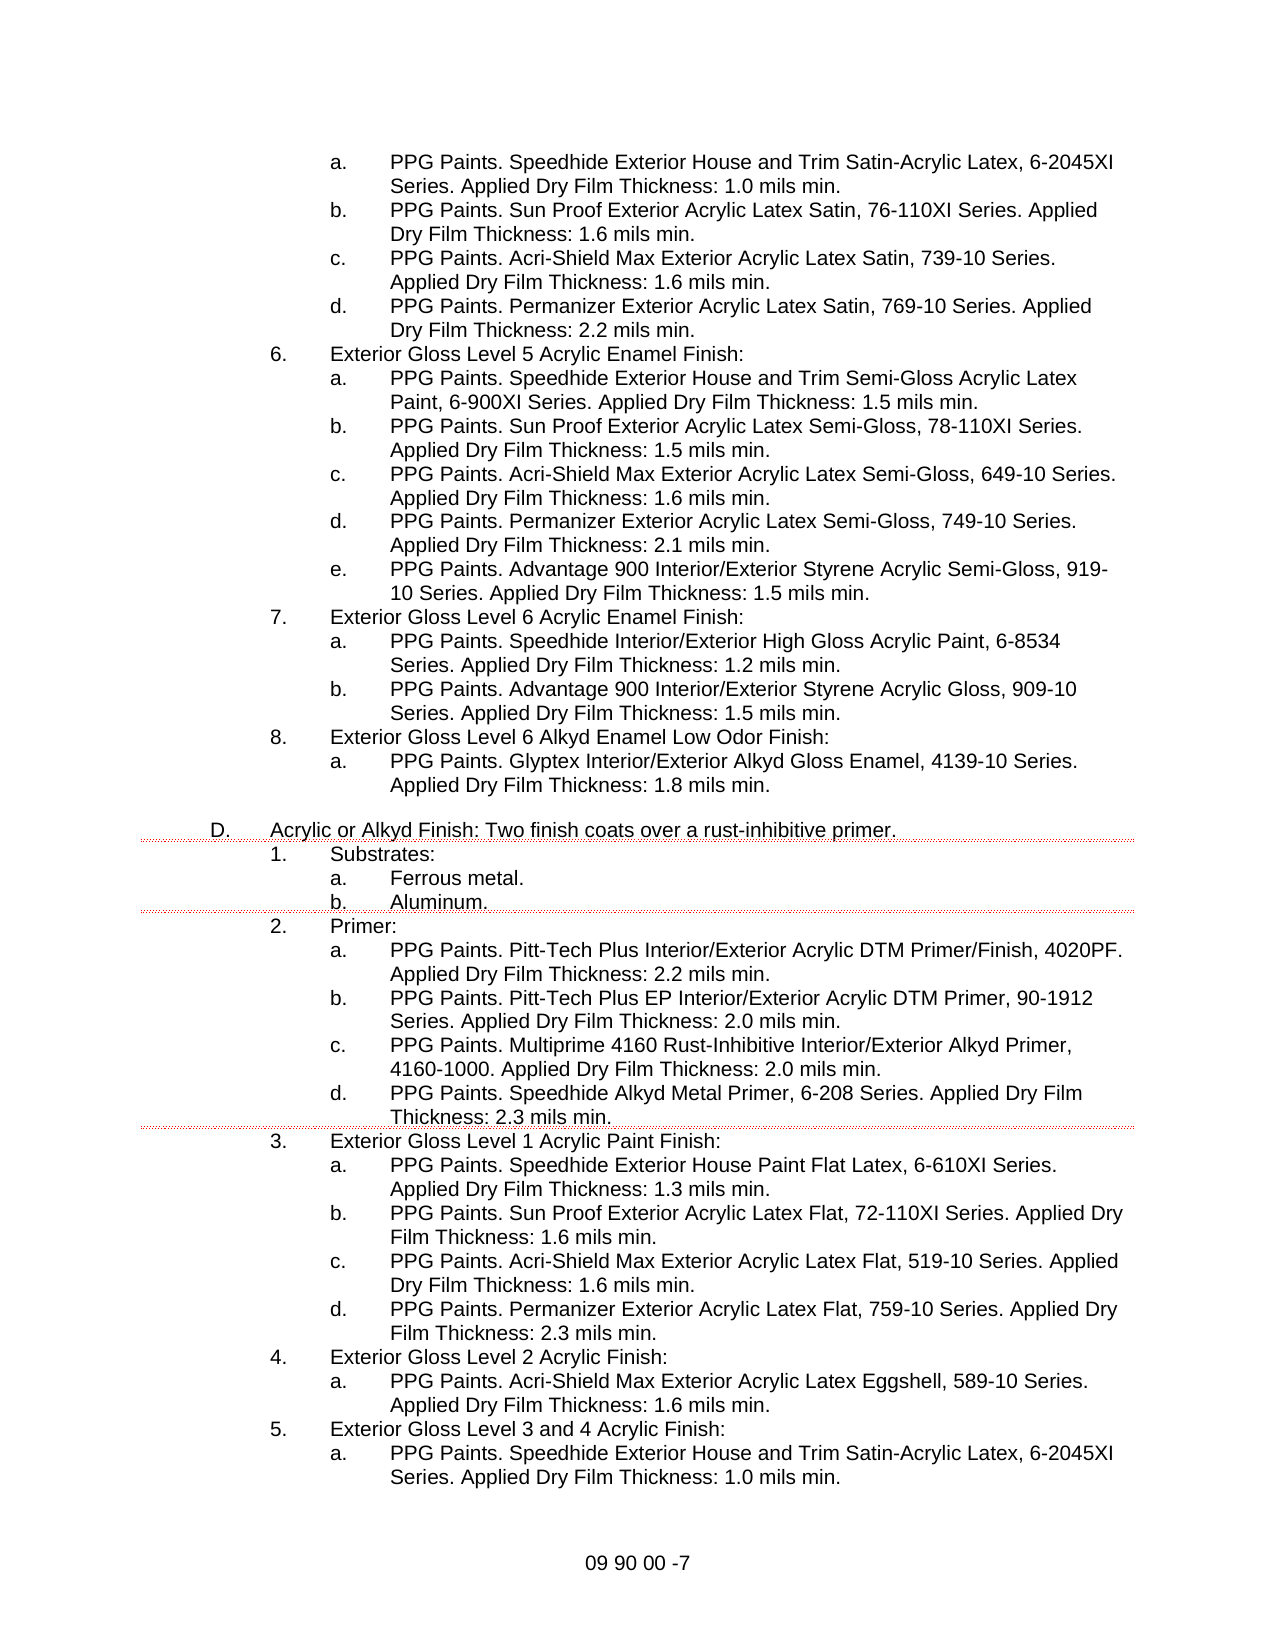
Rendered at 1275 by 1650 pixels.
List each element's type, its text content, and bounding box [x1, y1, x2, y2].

list PPG Paints. Speedhide Alkyd Metal Primer, 6-208 Series. Applied Dry Film Thickness: 2.3 mils min. [330, 1081, 1125, 1129]
list PPG Paints. Acri-Shield Max Exterior Acrylic Latex Satin, 739-10 Series. Applied Dry Film Thickness: 1.6 mils min. [330, 246, 1125, 294]
list PPG Paints. Sun Proof Exterior Acrylic Latex Semi-Gloss, 78-110XI Series. Applied Dry Film Thickness: 1.5 mils min. [330, 413, 1125, 461]
list PPG Paints. Permanizer Exterior Acrylic Latex Semi-Gloss, 749-10 Series. Applied Dry Film Thickness: 2.1 mils min. [330, 509, 1125, 557]
list Exterior Gloss Level 6 Acrylic Enamel Finish: [270, 605, 1125, 629]
list Primer: [270, 913, 1125, 937]
list PPG Paints. Multiprime 4160 Rust-Inhibitive Interior/Exterior Alkyd Primer, 4160-1000. Applied Dry Film Thickness: 2.0 mils min. [330, 1033, 1125, 1081]
list PPG Paints. Advantage 900 Interior/Exterior Styrene Acrylic Gloss, 909-10 Series. Applied Dry Film Thickness: 1.5 mils min. [330, 677, 1125, 725]
list Exterior Gloss Level 2 Acrylic Finish: [270, 1345, 1125, 1369]
list Exterior Gloss Level 3 and 4 Acrylic Finish: [270, 1417, 1125, 1441]
list Exterior Gloss Level 6 Alkyd Enamel Low Odor Finish: [270, 725, 1125, 749]
list PPG Paints. Permanizer Exterior Acrylic Latex Flat, 759-10 Series. Applied Dry Film Thickness: 2.3 mils min. [330, 1297, 1125, 1345]
list Exterior Gloss Level 1 Acrylic Paint Finish: [270, 1129, 1125, 1153]
list PPG Paints. Acri-Shield Max Exterior Acrylic Latex Flat, 519-10 Series. Applied Dry Film Thickness: 1.6 mils min. [330, 1249, 1125, 1297]
list PPG Paints. Speedhide Exterior House and Trim Satin-Acrylic Latex, 6-2045XI Series. Applied Dry Film Thickness: 1.0 mils min. [330, 1441, 1125, 1488]
list PPG Paints. Speedhide Exterior House and Trim Satin-Acrylic Latex, 6-2045XI Series. Applied Dry Film Thickness: 1.0 mils min. [330, 150, 1125, 198]
list Aluminum. [330, 889, 1125, 913]
list Acrylic or Alkyd Finish: Two finish coats over a rust-inhibitive primer. [210, 818, 1125, 842]
list Exterior Gloss Level 5 Acrylic Enamel Finish: [270, 342, 1125, 366]
list PPG Paints. Speedhide Exterior House and Trim Semi-Gloss Acrylic Latex Paint, 6-900XI Series. Applied Dry Film Thickness: 1.5 mils min. [330, 366, 1125, 413]
list PPG Paints. Glyptex Interior/Exterior Alkyd Gloss Enamel, 4139-10 Series. Applied Dry Film Thickness: 1.8 mils min. [330, 749, 1125, 797]
list PPG Paints. Speedhide Interior/Exterior High Gloss Acrylic Paint, 6-8534 Series. Applied Dry Film Thickness: 1.2 mils min. [330, 629, 1125, 677]
list PPG Paints. Pitt-Tech Plus Interior/Exterior Acrylic DTM Primer/Finish, 4020PF. Applied Dry Film Thickness: 2.2 mils min. [330, 937, 1125, 985]
list PPG Paints. Speedhide Exterior House Paint Flat Latex, 6-610XI Series. Applied Dry Film Thickness: 1.3 mils min. [330, 1153, 1125, 1201]
list PPG Paints. Acri-Shield Max Exterior Acrylic Latex Eggshell, 589-10 Series. Applied Dry Film Thickness: 1.6 mils min. [330, 1369, 1125, 1417]
list PPG Paints. Permanizer Exterior Acrylic Latex Satin, 769-10 Series. Applied Dry Film Thickness: 2.2 mils min. [330, 294, 1125, 342]
list Ferrous metal. [330, 866, 1125, 889]
list Substrates: [270, 842, 1125, 866]
list PPG Paints. Advantage 900 Interior/Exterior Styrene Acrylic Semi-Gloss, 919-10 Series. Applied Dry Film Thickness: 1.5 mils min. [330, 557, 1125, 605]
list PPG Paints. Acri-Shield Max Exterior Acrylic Latex Semi-Gloss, 649-10 Series. Applied Dry Film Thickness: 1.6 mils min. [330, 461, 1125, 509]
list PPG Paints. Sun Proof Exterior Acrylic Latex Flat, 72-110XI Series. Applied Dry Film Thickness: 1.6 mils min. [330, 1201, 1125, 1249]
list PPG Paints. Pitt-Tech Plus EP Interior/Exterior Acrylic DTM Primer, 90-1912 Series. Applied Dry Film Thickness: 2.0 mils min. [330, 985, 1125, 1033]
list PPG Paints. Sun Proof Exterior Acrylic Latex Satin, 76-110XI Series. Applied Dry Film Thickness: 1.6 mils min. [330, 198, 1125, 246]
